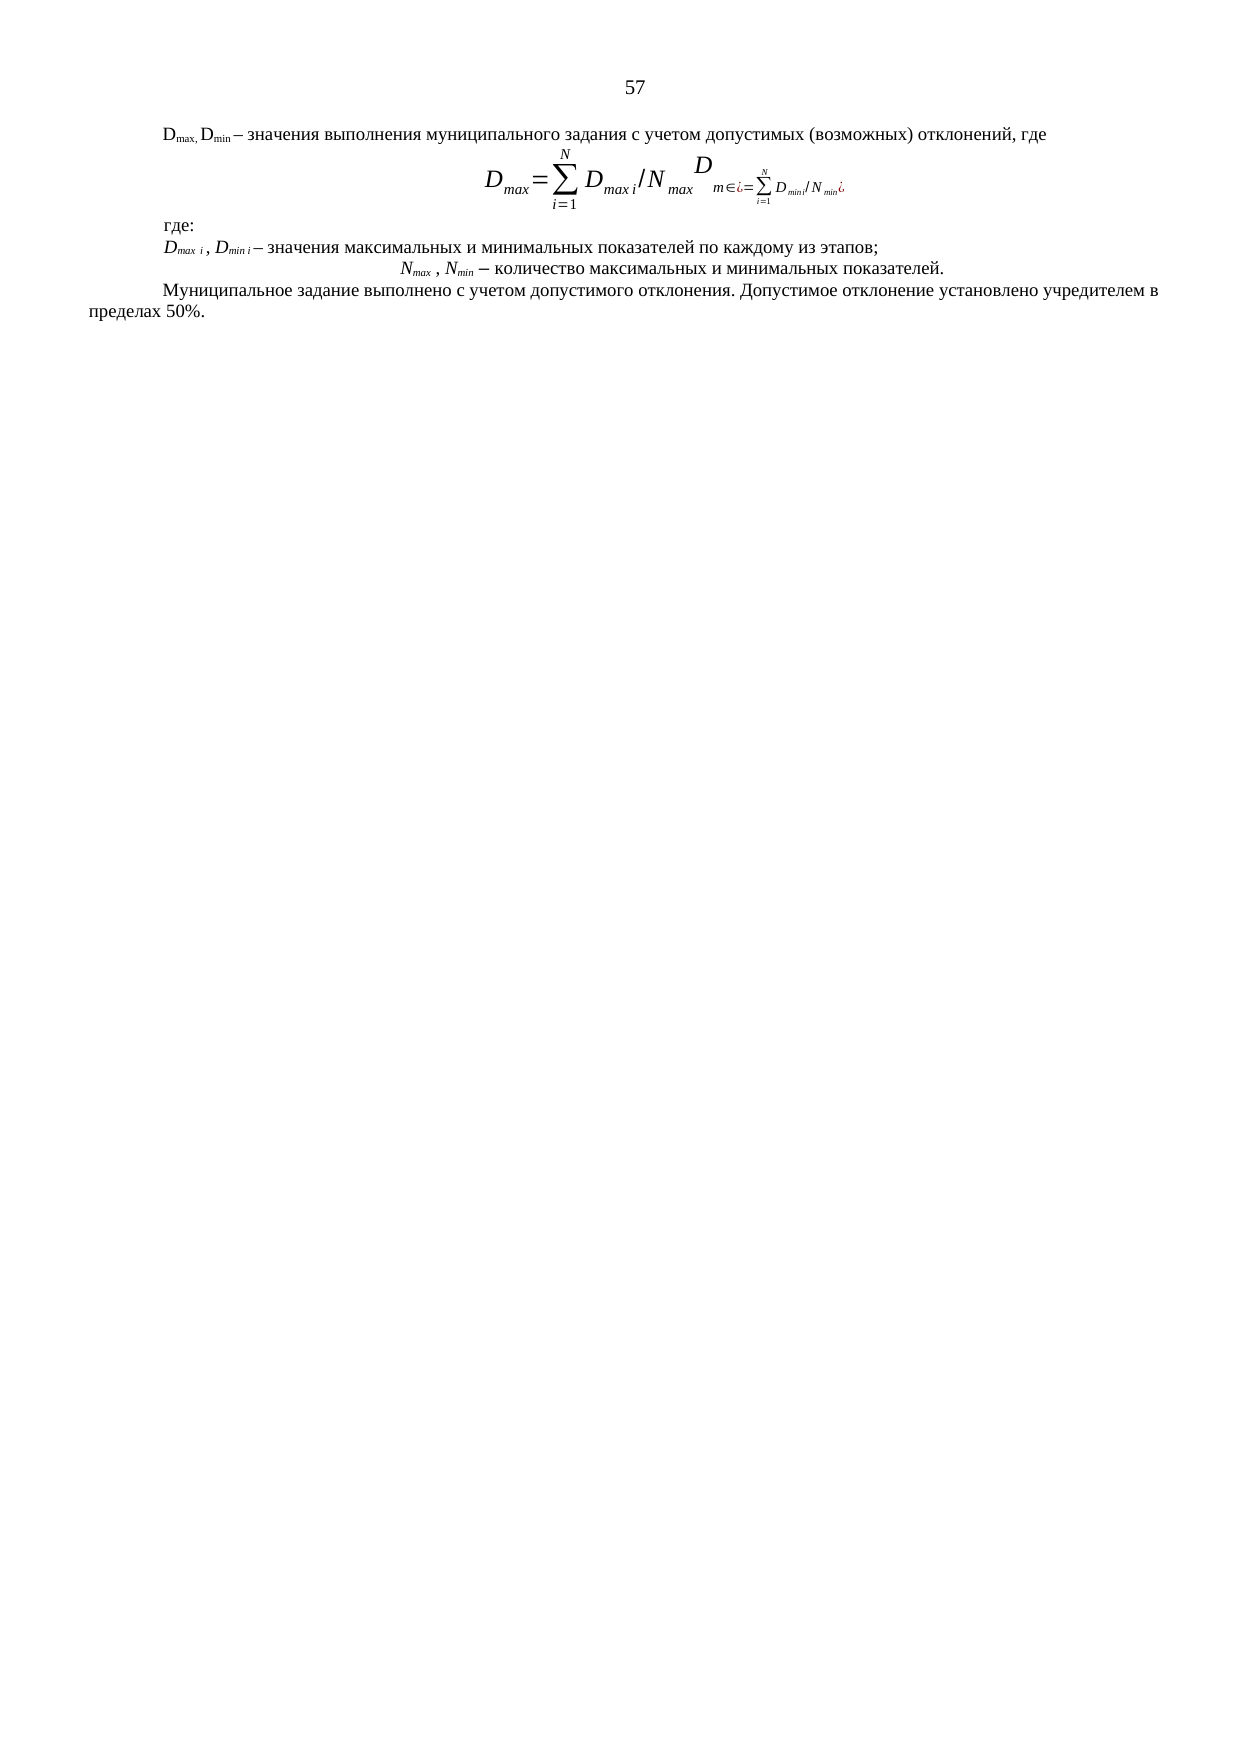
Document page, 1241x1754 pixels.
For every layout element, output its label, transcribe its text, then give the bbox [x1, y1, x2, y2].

text Nmax , Nmin – количество максимальных и минимальных показателей. [89, 257, 1181, 279]
text Dmax i , Dmin i – значения максимальных и минимальных показателей по каждому из этапов; [89, 236, 1181, 257]
text Муниципальное задание выполнено с учетом допустимого отклонения. Допустимое отклонение установлено учредителем в пределах 50%. [89, 279, 1181, 322]
text где: [89, 214, 1181, 236]
text Dmax, Dmin – значения выполнения муниципального задания с учетом допустимых (возможных) отклонений, где [89, 123, 1181, 145]
